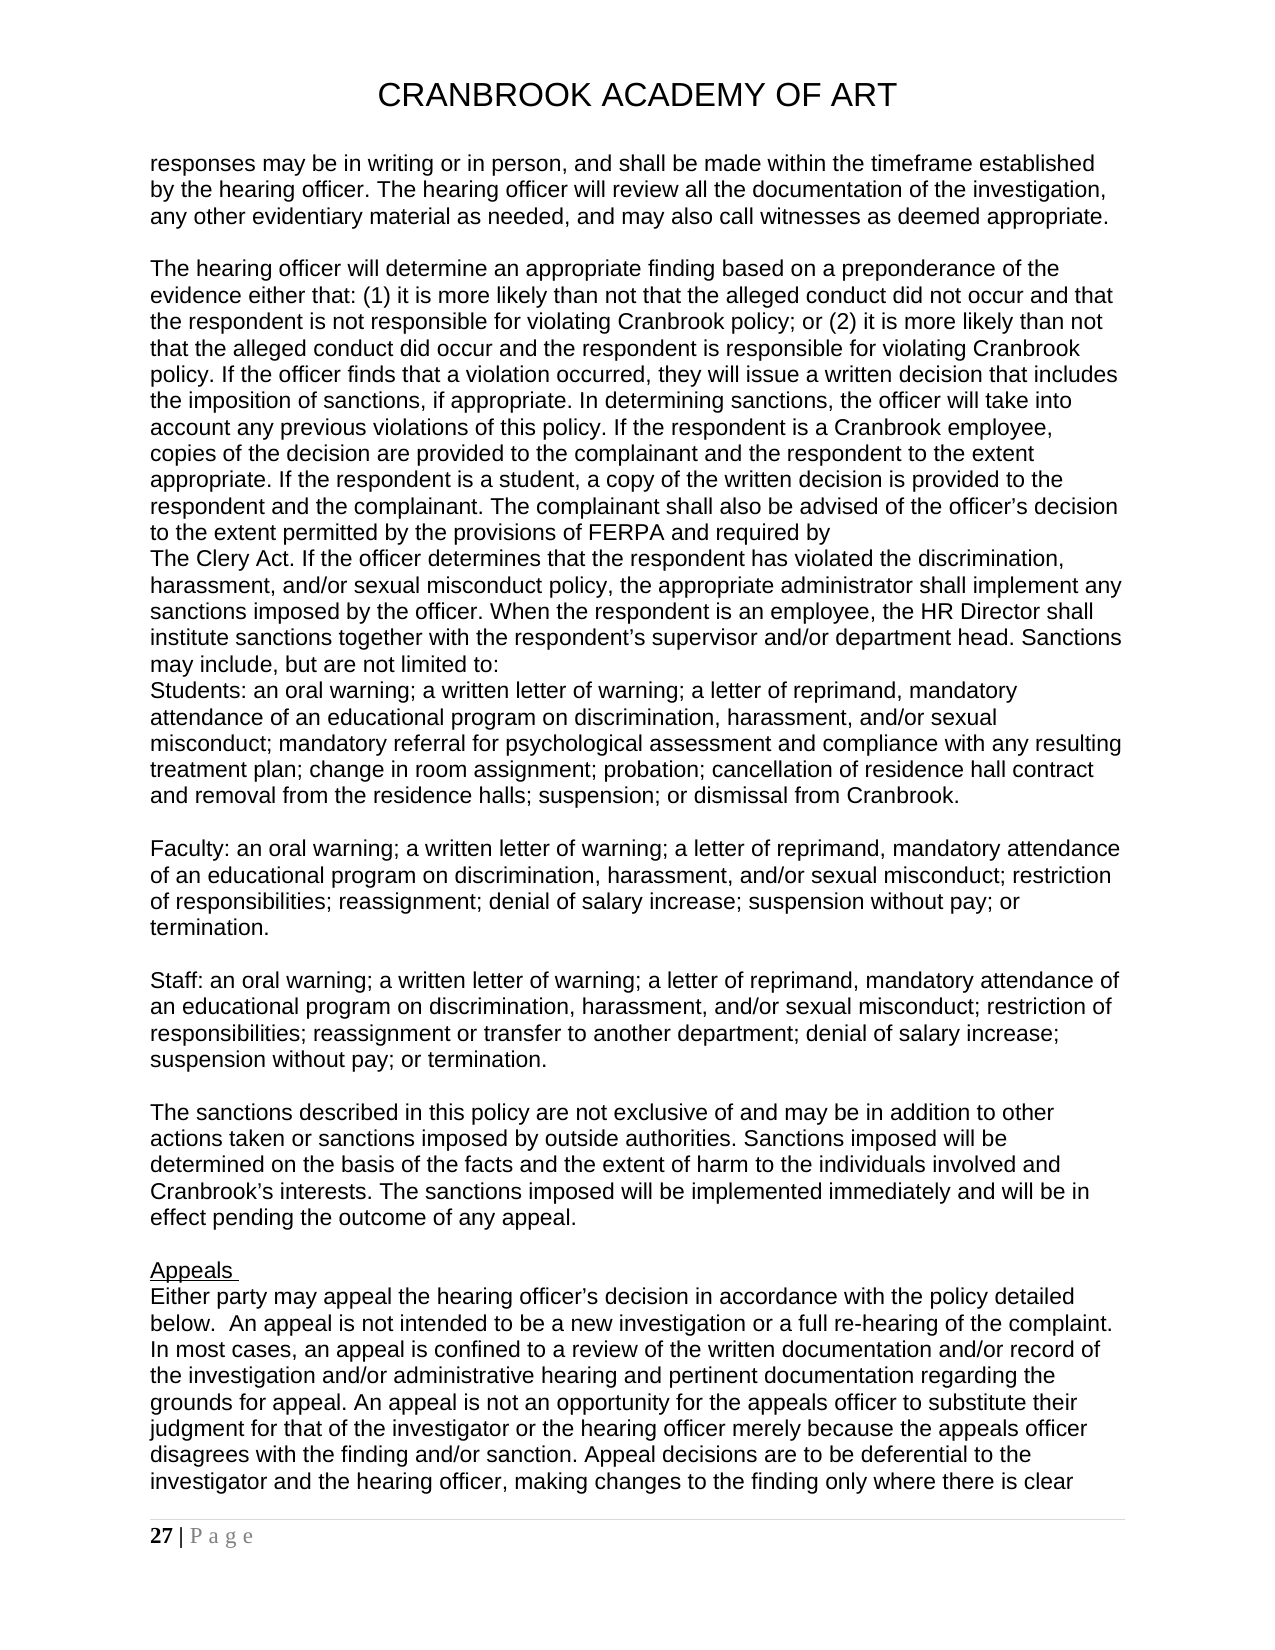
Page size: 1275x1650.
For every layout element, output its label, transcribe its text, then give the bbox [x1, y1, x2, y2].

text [150, 150, 1125, 229]
text The hearing officer will determine an appropriate finding based on a preponderance of the evidence either that: (1) it is more likely than not that the alleged conduct did not occur and that the respondent is not responsible for violating Cranbrook policy; or (2) it is more likely than not that the alleged conduct did occur and the respondent is responsible for violating Cranbrook policy. If the officer finds that a violation occurred, they will issue a written decision that includes the imposition of sanctions, if appropriate. In determining sanctions, the officer will take into account any previous violations of this policy. If the respondent is a Cranbrook employee, copies of the decision are provided to the complainant and the respondent to the extent appropriate. If the respondent is a student, a copy of the written decision is provided to the respondent and the complainant. The complainant shall also be advised of the officer’s decision to the extent permitted by the provisions of FERPA and required by [150, 255, 1125, 545]
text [150, 1283, 1125, 1494]
text Faculty: an oral warning; a written letter of warning; a letter of reprimand, mandatory attendance of an educational program on discrimination, harassment, and/or sexual misconduct; restriction of responsibilities; reassignment; denial of salary increase; suspension without pay; or termination. [150, 835, 1125, 941]
text Staff: an oral warning; a written letter of warning; a letter of reprimand, mandatory attendance of an educational program on discrimination, harassment, and/or sexual misconduct; restriction of responsibilities; reassignment or transfer to another department; denial of salary increase; suspension without pay; or termination. [150, 967, 1125, 1072]
text The Clery Act. If the officer determines that the respondent has violated the discrimination, harassment, and/or sexual misconduct policy, the appropriate administrator shall implement any sanctions imposed by the officer. When the respondent is an employee, the HR Director shall institute sanctions together with the respondent’s supervisor and/or department head. Sanctions may include, but are not limited to: [150, 545, 1125, 677]
text Appeals [150, 1257, 1125, 1283]
text Students: an oral warning; a written letter of warning; a letter of reprimand, mandatory attendance of an educational program on discrimination, harassment, and/or sexual misconduct; mandatory referral for psychological assessment and compliance with any resulting treatment plan; change in room assignment; probation; cancellation of residence hall contract and removal from the residence halls; suspension; or dismissal from Cranbrook. [150, 677, 1125, 809]
text The sanctions described in this policy are not exclusive of and may be in addition to other actions taken or sanctions imposed by outside authorities. Sanctions imposed will be determined on the basis of the facts and the extent of harm to the individuals involved and Cranbrook’s interests. The sanctions imposed will be implemented immediately and will be in effect pending the outcome of any appeal. [150, 1099, 1125, 1231]
